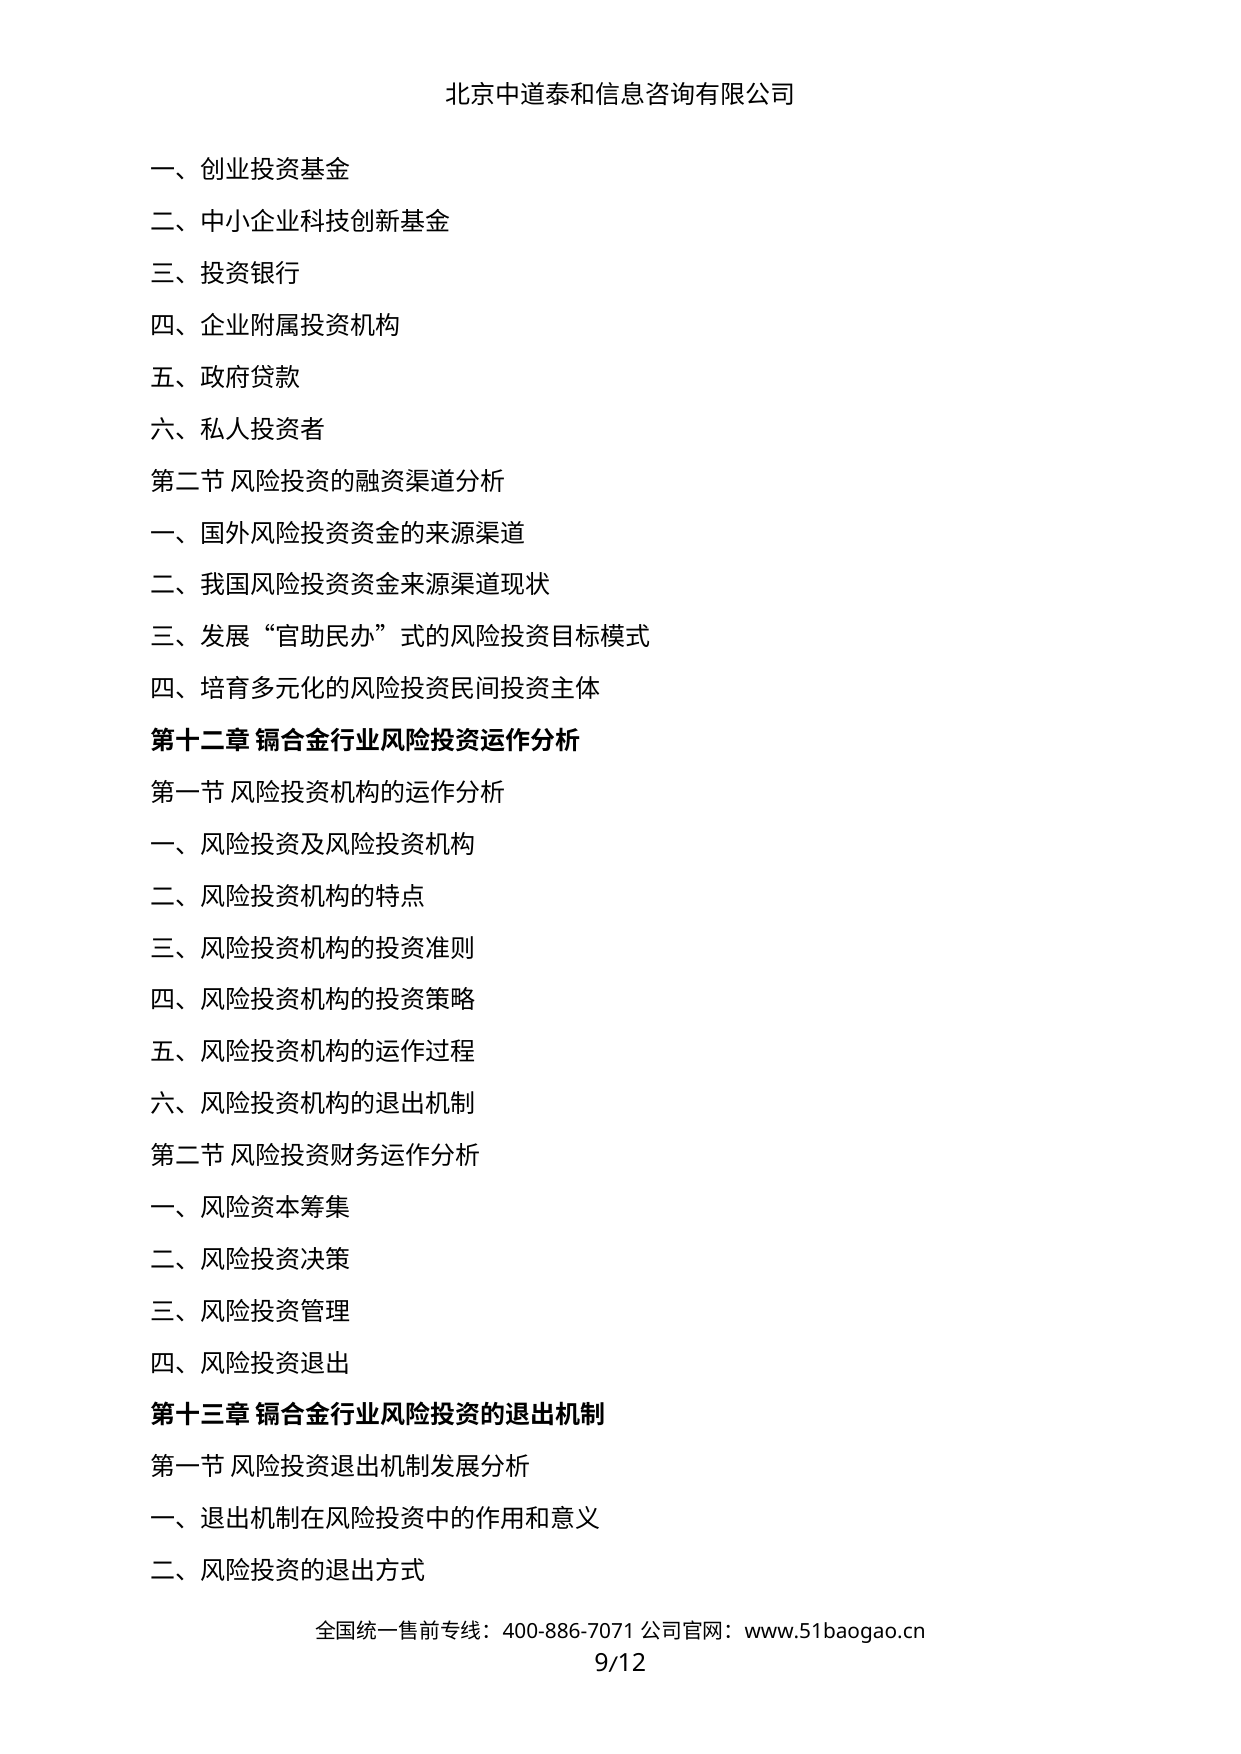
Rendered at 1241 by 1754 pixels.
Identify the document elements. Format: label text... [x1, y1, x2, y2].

text 三、风险投资管理 [150, 1291, 1090, 1327]
text 第十三章 镉合金行业风险投资的退出机制 [150, 1395, 1090, 1431]
text 四、企业附属投资机构 [150, 306, 1090, 342]
text 第一节 风险投资机构的运作分析 [150, 772, 1090, 809]
text 一、风险投资及风险投资机构 [150, 824, 1090, 861]
text 二、中小企业科技创新基金 [150, 202, 1090, 238]
text 四、风险投资退出 [150, 1343, 1090, 1379]
text 一、退出机制在风险投资中的作用和意义 [150, 1499, 1090, 1535]
text 二、风险投资决策 [150, 1239, 1090, 1276]
text 第二节 风险投资的融资渠道分析 [150, 461, 1090, 497]
text 一、国外风险投资资金的来源渠道 [150, 513, 1090, 549]
text 一、创业投资基金 [150, 150, 1090, 186]
text 第一节 风险投资退出机制发展分析 [150, 1447, 1090, 1483]
text 五、风险投资机构的运作过程 [150, 1032, 1090, 1068]
text 五、政府贷款 [150, 357, 1090, 394]
text 二、风险投资机构的特点 [150, 876, 1090, 912]
text 二、风险投资的退出方式 [150, 1551, 1090, 1587]
text 第十二章 镉合金行业风险投资运作分析 [150, 721, 1090, 757]
text 六、私人投资者 [150, 409, 1090, 446]
text 第二节 风险投资财务运作分析 [150, 1136, 1090, 1172]
text 三、投资银行 [150, 254, 1090, 290]
text 三、发展“官助民办”式的风险投资目标模式 [150, 617, 1090, 653]
text 二、我国风险投资资金来源渠道现状 [150, 565, 1090, 601]
text 四、培育多元化的风险投资民间投资主体 [150, 669, 1090, 705]
text 三、风险投资机构的投资准则 [150, 928, 1090, 964]
text 六、风险投资机构的退出机制 [150, 1084, 1090, 1120]
text 四、风险投资机构的投资策略 [150, 980, 1090, 1016]
text 一、风险资本筹集 [150, 1187, 1090, 1224]
